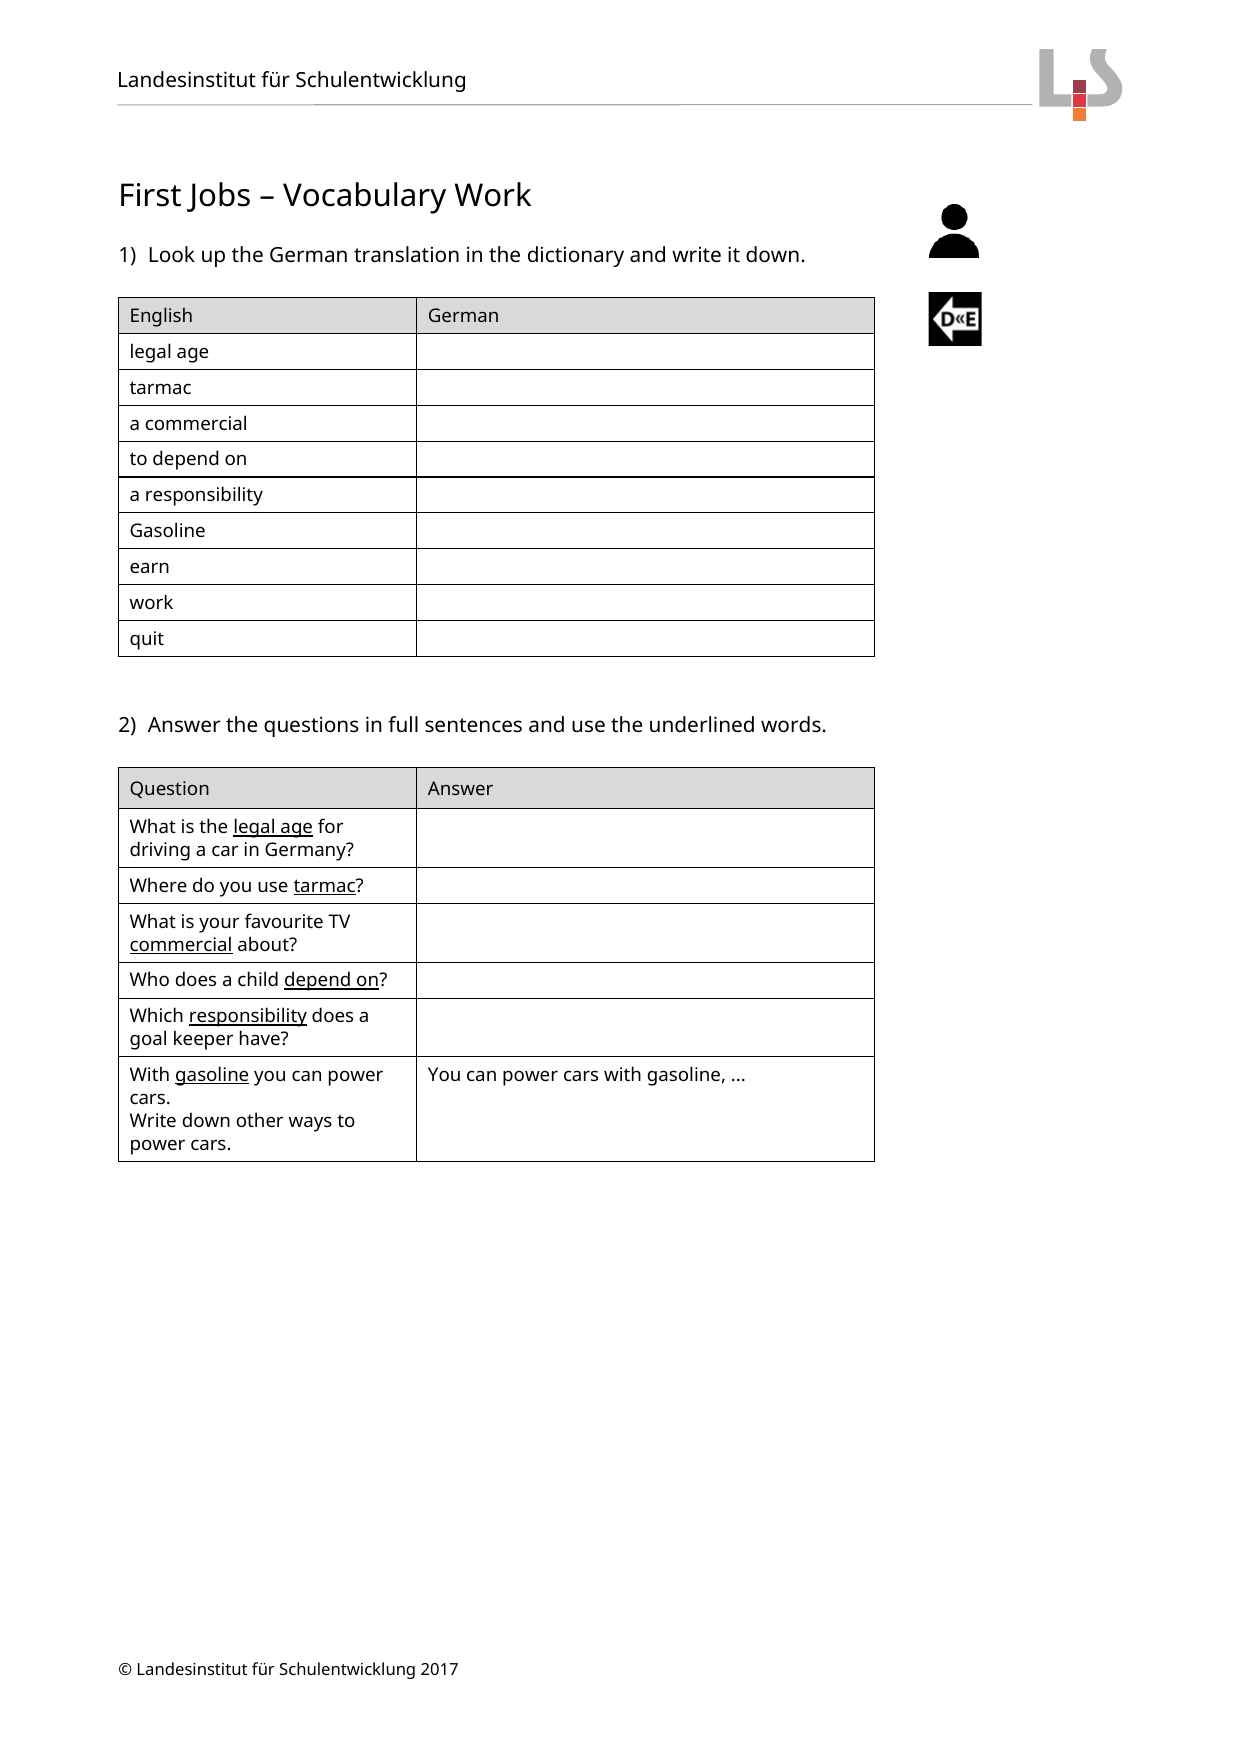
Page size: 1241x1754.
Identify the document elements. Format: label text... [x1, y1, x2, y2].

table_cell [417, 585, 874, 620]
table_cell [417, 809, 874, 867]
table_header English [119, 298, 416, 333]
table_header German [417, 298, 874, 333]
table_header Question [119, 768, 416, 808]
table_cell What is your favourite TV commercial about? [119, 904, 416, 962]
list Look up the German translation in the dictionary and write it down. [118, 240, 886, 269]
table_cell [417, 549, 874, 584]
table_cell Where do you use tarmac? [119, 868, 416, 903]
table_cell a commercial [119, 406, 416, 441]
table_cell [417, 868, 874, 903]
table_cell legal age [119, 334, 416, 369]
table_cell a responsibility [119, 478, 416, 512]
table_cell You can power cars with gasoline, ... [417, 1057, 874, 1161]
table_cell [417, 963, 874, 997]
table_cell Who does a child depend on? [119, 963, 416, 997]
table_cell Gasoline [119, 513, 416, 548]
table_cell [417, 513, 874, 548]
table_cell to depend on [119, 442, 416, 476]
table_cell [417, 621, 874, 656]
table_cell [417, 478, 874, 512]
table_cell work [119, 585, 416, 620]
table_cell What is the legal age for driving a car in Germany? [119, 809, 416, 867]
picture [929, 204, 979, 258]
table_cell [417, 999, 874, 1056]
table_cell With gasoline you can power cars. Write down other ways to power cars. [119, 1057, 416, 1161]
text Answer the questions in full sentences and use the underlined words. [118, 710, 886, 738]
table_cell [417, 406, 874, 441]
table_cell [417, 442, 874, 476]
subtitle First Jobs – Vocabulary Work [118, 173, 886, 215]
table_cell [417, 370, 874, 405]
table_cell [417, 334, 874, 369]
table_header Answer [417, 768, 874, 808]
table_cell tarmac [119, 370, 416, 405]
table_cell Which responsibility does a goal keeper have? [119, 999, 416, 1056]
picture [928, 292, 982, 346]
table_cell [417, 904, 874, 962]
table_cell earn [119, 549, 416, 584]
table_cell quit [119, 621, 416, 656]
